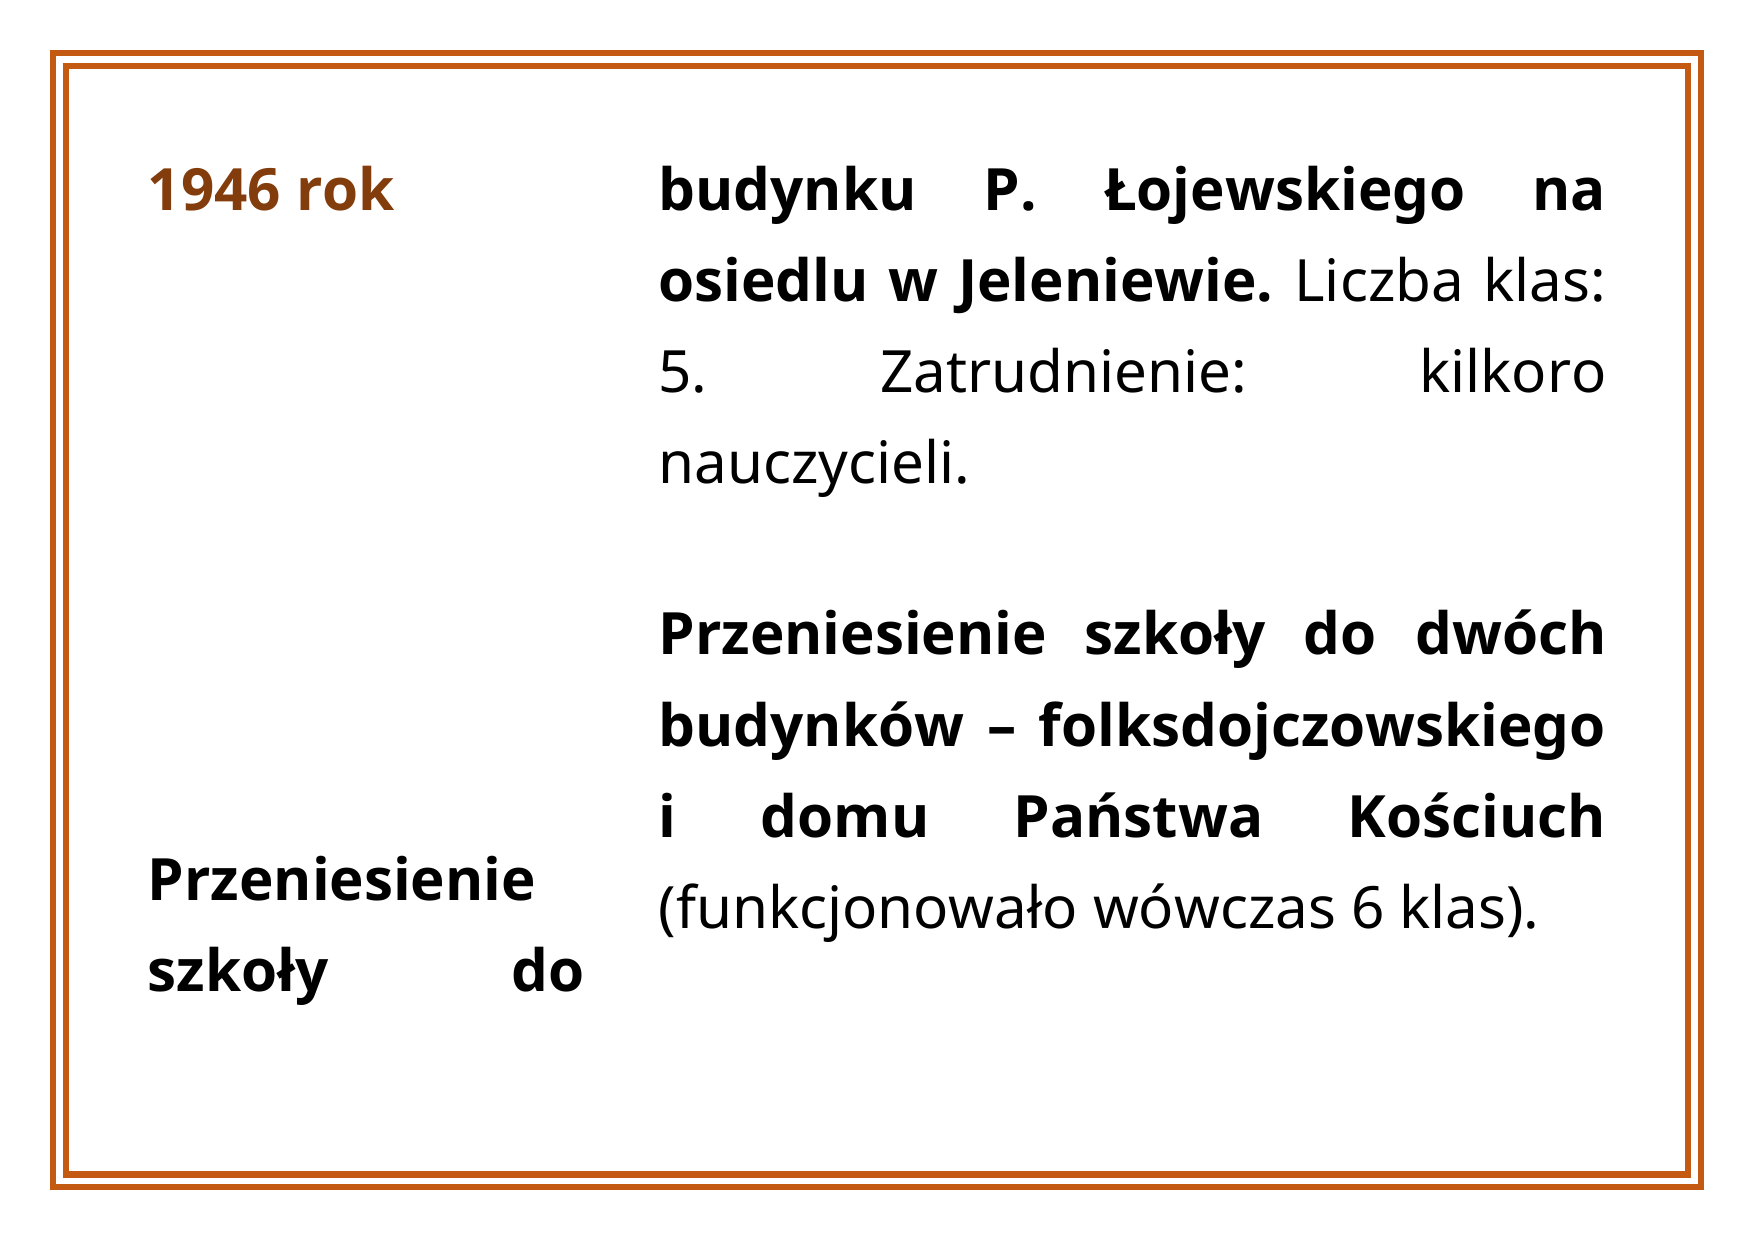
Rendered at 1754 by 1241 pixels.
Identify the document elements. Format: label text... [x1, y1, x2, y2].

text Przeniesienie szkoły do budynku P. Łojewskiego na osiedlu w Jeleniewie. Liczba klas: 5. Zatrudnienie: kilkoro nauczycieli. [147, 838, 584, 1008]
text 1946 rok [147, 147, 584, 227]
text Przeniesienie szkoły do dwóch budynków – folksdojczowskiego i domu Państwa Kościuch (funkcjonowało wówczas 6 klas). [658, 592, 1606, 946]
text Przeniesienie szkoły do budynku P. Łojewskiego na osiedlu w Jeleniewie. Liczba klas: 5. Zatrudnienie: kilkoro nauczycieli. [658, 147, 1606, 501]
